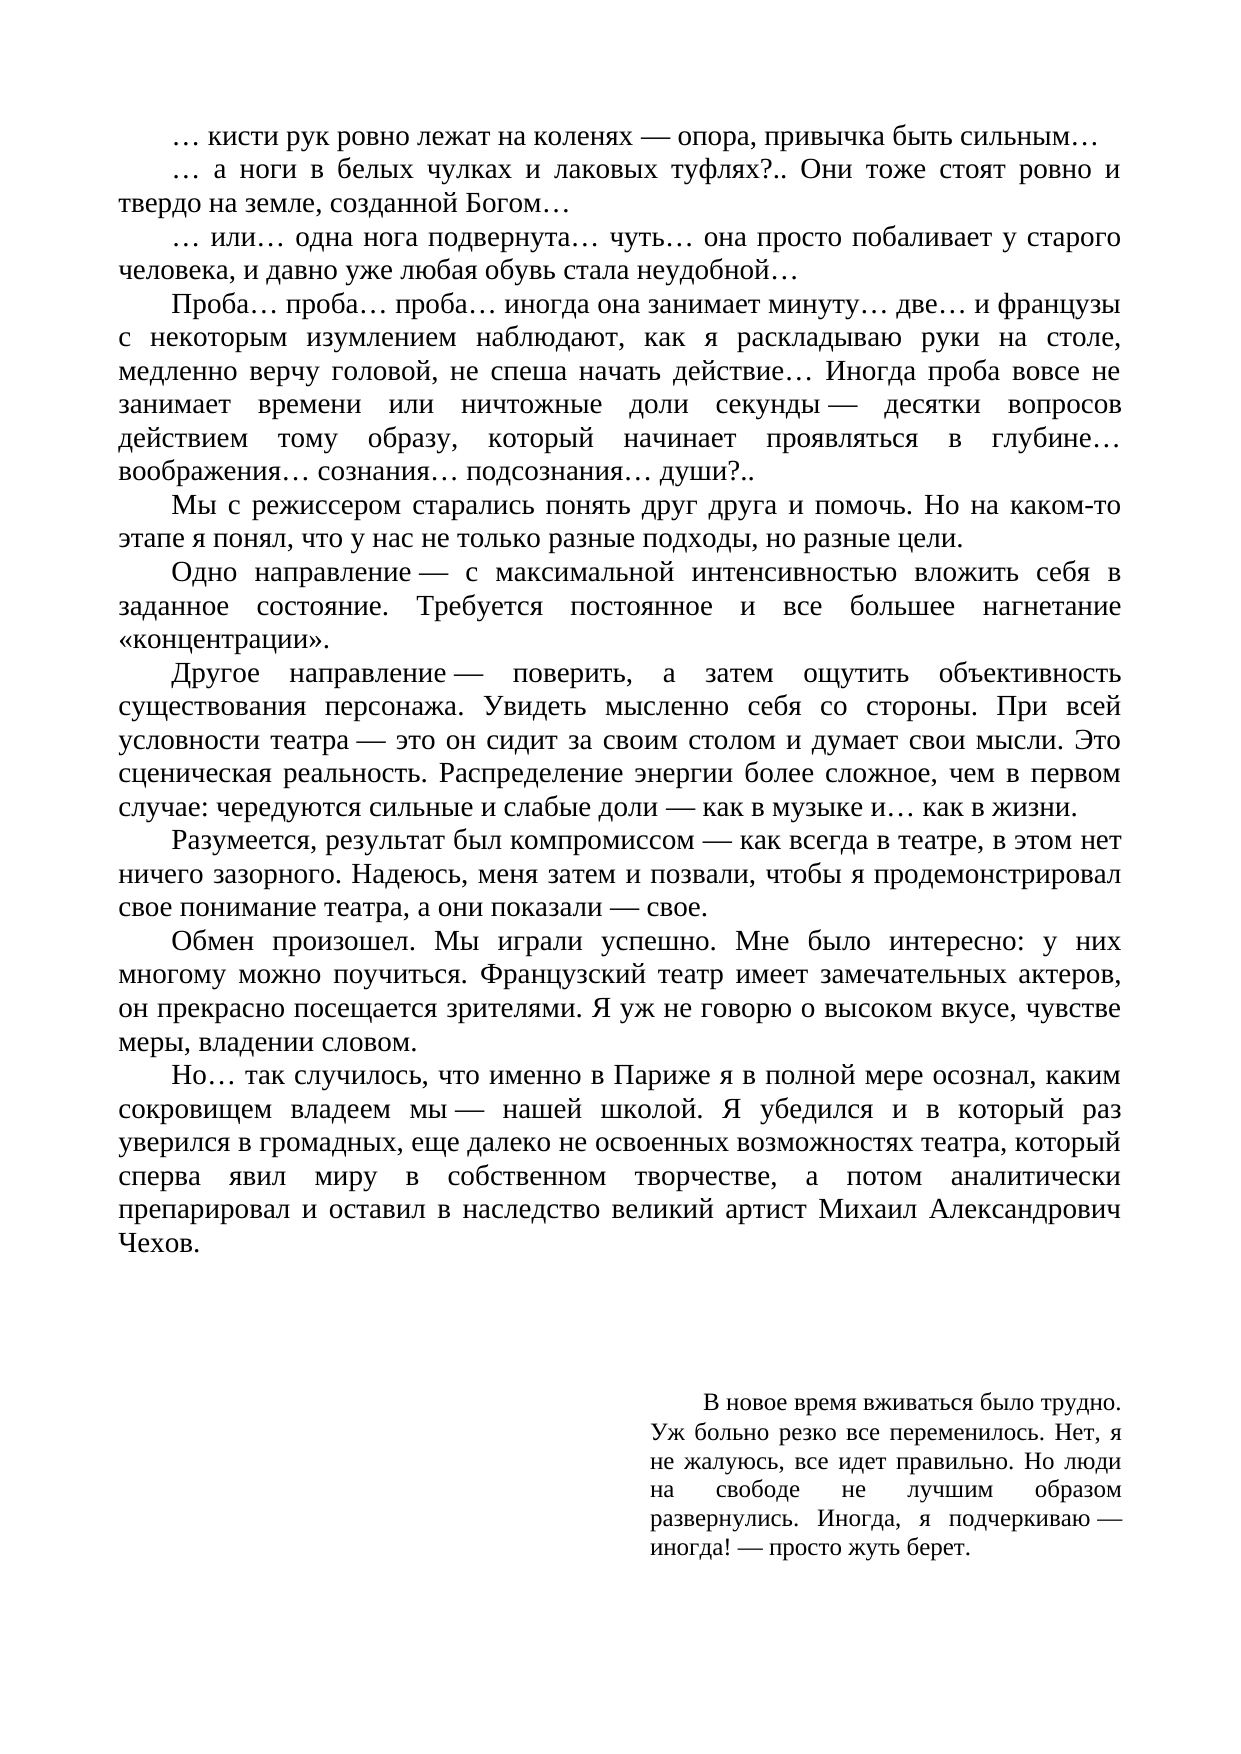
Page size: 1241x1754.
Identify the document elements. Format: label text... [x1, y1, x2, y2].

text Но… так случилось, что именно в Париже я в полной мере осознал, каким сокровищем владеем мы — нашей школой. Я убедился и в который раз уверился в громадных, еще далеко не освоенных возможностях театра, который сперва явил миру в собственном творчестве, а потом аналитически препарировал и оставил в наследство великий артист Михаил Александрович Чехов. [118, 1057, 1122, 1258]
text Разумеется, результат был компромиссом — как всегда в театре, в этом нет ничего зазорного. Надеюсь, меня затем и позвали, чтобы я продемонстрировал свое понимание театра, а они показали — свое. [118, 822, 1122, 923]
text Другое направление — поверить, а затем ощутить объективность существования персонажа. Увидеть мысленно себя со стороны. При всей условности театра — это он сидит за своим столом и думает свои мысли. Это сценическая реальность. Распределение энергии более сложное, чем в первом случае: чередуются сильные и слабые доли — как в музыке и… как в жизни. [118, 655, 1122, 822]
text … а ноги в белых чулках и лаковых туфлях?.. Они тоже стоят ровно и твердо на земле, созданной Богом… [118, 152, 1122, 219]
text {149} В новое время вживаться было трудно. Уж больно резко все переменилось. Нет, я не жалуюсь, все идет правильно. Но люди на свободе не лучшим образом развернулись. Иногда, я подчеркиваю — иногда! — просто жуть берет. [650, 1383, 1122, 1561]
text Проба… проба… проба… иногда она занимает минуту… две… и французы с некоторым изумлением {147} наблюдают, как я раскладываю руки на столе, медленно верчу головой, не спеша начать действие… Иногда проба вовсе не занимает времени или ничтожные доли секунды — десятки вопросов действием тому образу, который начинает проявляться в глубине… воображения… сознания… подсознания… души?.. [118, 286, 1122, 487]
text Мы с режиссером старались понять друг друга и помочь. Но на каком-то этапе я понял, что у нас не только разные подходы, но разные цели. [118, 487, 1122, 554]
text … или… одна нога подвернута… чуть… она просто побаливает у старого человека, и давно уже любая обувь стала неудобной… [118, 219, 1122, 286]
text … кисти рук ровно лежат на коленях — опора, привычка быть сильным… [118, 118, 1122, 152]
text Одно направление — с максимальной интенсивностью вложить себя в заданное состояние. Требуется постоянное и все большее нагнетание «концентрации». [118, 554, 1122, 655]
text Обмен произошел. Мы играли успешно. Мне было интересно: у них многому можно поучиться. {148} Французский театр имеет замечательных актеров, он прекрасно посещается зрителями. Я уж не говорю о высоком вкусе, чувстве меры, владении словом. [118, 923, 1122, 1057]
